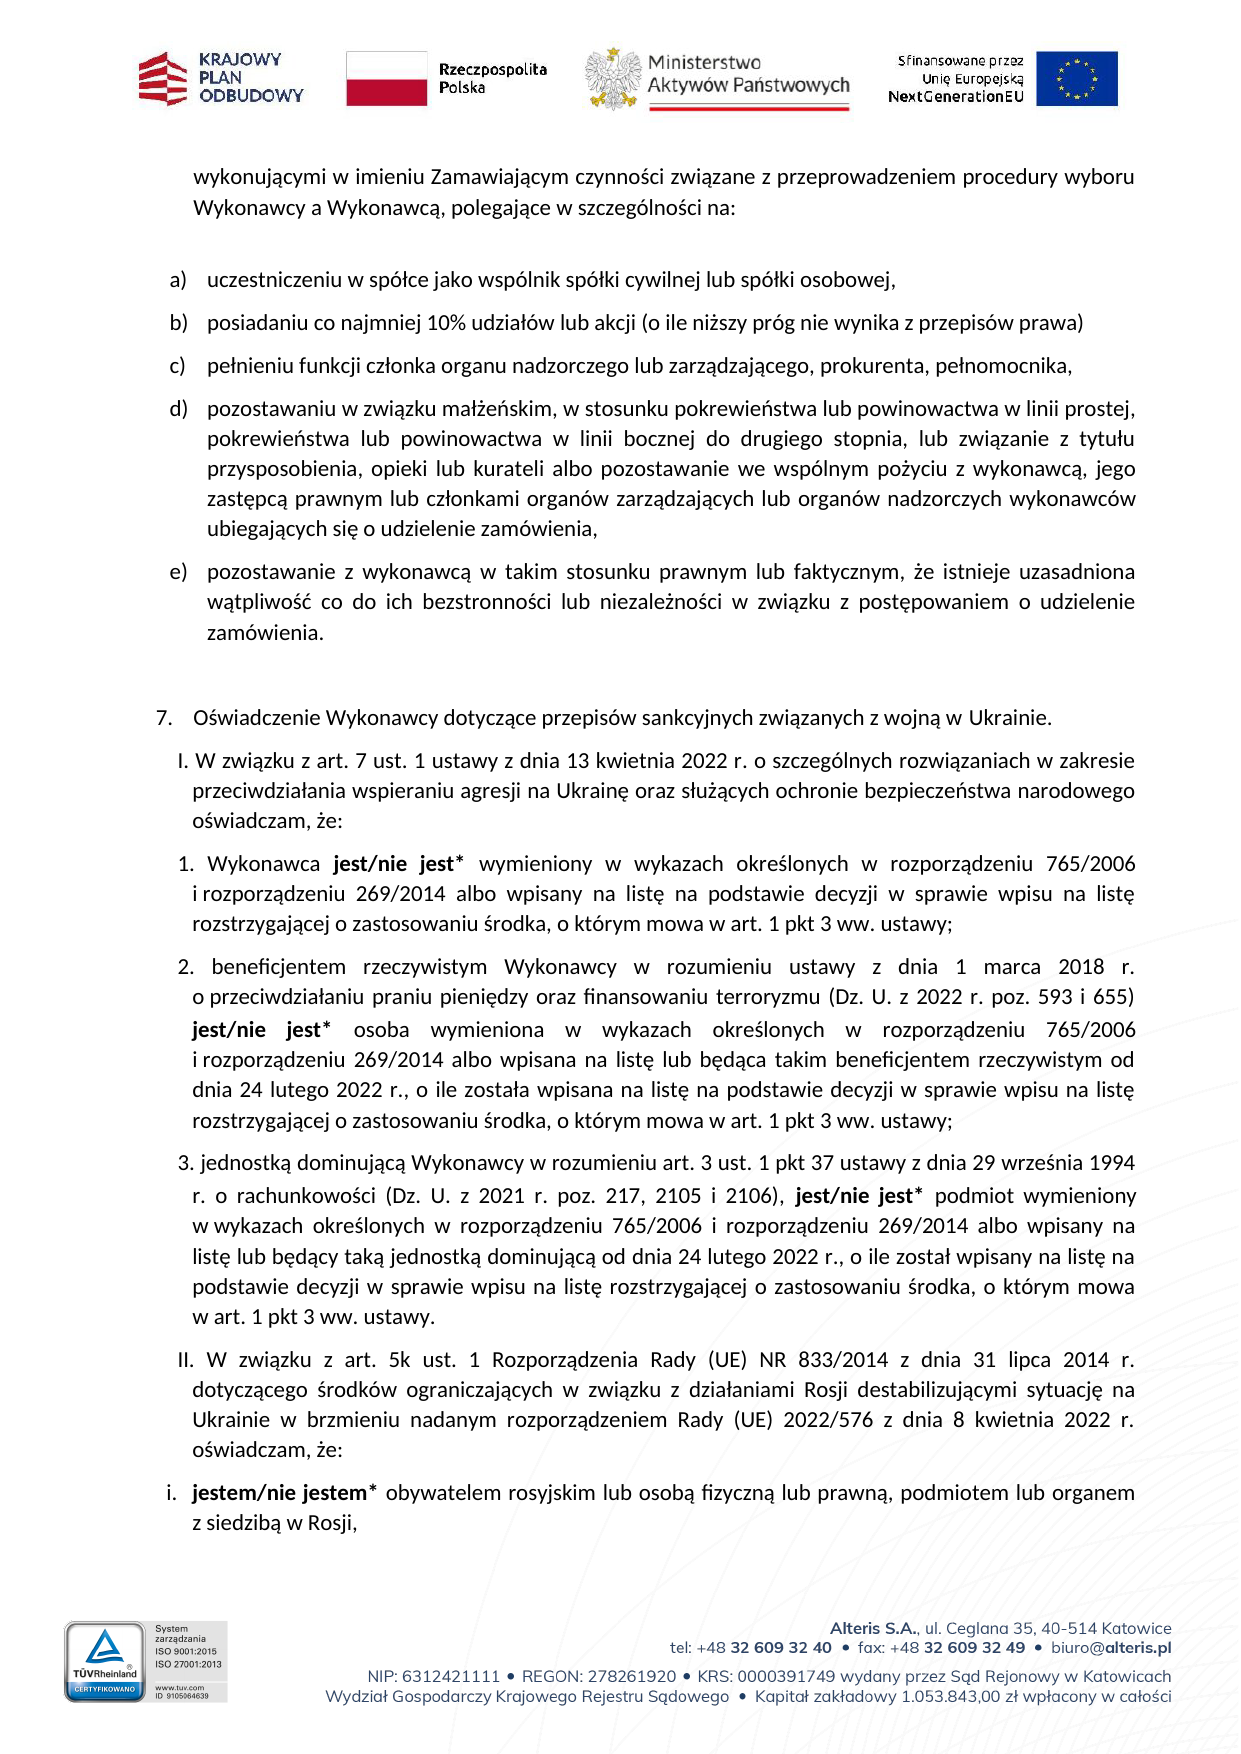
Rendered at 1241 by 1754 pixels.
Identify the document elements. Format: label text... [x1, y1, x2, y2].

list Oświadczenie Wykonawcy dotyczące przepisów sankcyjnych związanych z wojną w Ukrainie. [156, 703, 1137, 731]
text II. W związku z art. 5k ust. 1 Rozporządzenia Rady (UE) NR 833/2014 z dnia 31 lipca 2014 r. dotyczącego środków ograniczających w związku z działaniami Rosji destabilizującymi sytuację na Ukrainie w brzmieniu nadanym rozporządzeniem Rady (UE) 2022/576 z dnia 8 kwietnia 2022 r. oświadczam, że: [177, 1345, 1137, 1464]
list pełnieniu funkcji członka organu nadzorczego lub zarządzającego, prokurenta, pełnomocnika, [169, 351, 1137, 379]
list pozostawaniu w związku małżeńskim, w stosunku pokrewieństwa lub powinowactwa w linii prostej, pokrewieństwa lub powinowactwa w linii bocznej do drugiego stopnia, lub związanie z tytułu przysposobienia, opieki lub kurateli albo pozostawanie we wspólnym pożyciu z wykonawcą, jego zastępcą prawnym lub członkami organów zarządzających lub organów nadzorczych wykonawców ubiegających się o udzielenie zamówienia, [169, 394, 1137, 543]
text I. W związku z art. 7 ust. 1 ustawy z dnia 13 kwietnia 2022 r. o szczególnych rozwiązaniach w zakresie przeciwdziałania wspieraniu agresji na Ukrainę oraz służących ochronie bezpieczeństwa narodowego oświadczam, że: [177, 746, 1137, 834]
text 1. Wykonawca jest/nie jest* wymieniony w wykazach określonych w rozporządzeniu 765/2006 i rozporządzeniu 269/2014 albo wpisany na listę na podstawie decyzji w sprawie wpisu na listę rozstrzygającej o zastosowaniu środka, o którym mowa w art. 1 pkt 3 ww. ustawy; [177, 849, 1137, 937]
list posiadaniu co najmniej 10% udziałów lub akcji (o ile niższy próg nie wynika z przepisów prawa) [169, 308, 1137, 336]
text 3. jednostką dominującą Wykonawcy w rozumieniu art. 3 ust. 1 pkt 37 ustawy z dnia 29 września 1994 r. o rachunkowości (Dz. U. z 2021 r. poz. 217, 2105 i 2106), jest/nie jest* podmiot wymieniony w wykazach określonych w rozporządzeniu 765/2006 i rozporządzeniu 269/2014 albo wpisany na listę lub będący taką jednostką dominującą od dnia 24 lutego 2022 r., o ile został wpisany na listę na podstawie decyzji w sprawie wpisu na listę rozstrzygającej o zastosowaniu środka, o którym mowa w art. 1 pkt 3 ww. ustawy. [177, 1148, 1137, 1330]
list uczestniczeniu w spółce jako wspólnik spółki cywilnej lub spółki osobowej, [169, 266, 1137, 294]
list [156, 162, 1137, 221]
list jestem/nie jestem* obywatelem rosyjskim lub osobą fizyczną lub prawną, podmiotem lub organem z siedzibą w Rosji, [177, 1478, 1137, 1537]
picture [0, 889, 1239, 1754]
text 2. beneficjentem rzeczywistym Wykonawcy w rozumieniu ustawy z dnia 1 marca 2018 r. o przeciwdziałaniu praniu pieniędzy oraz finansowaniu terroryzmu (Dz. U. z 2022 r. poz. 593 i 655) jest/nie jest* osoba wymieniona w wykazach określonych w rozporządzeniu 765/2006 i rozporządzeniu 269/2014 albo wpisana na listę lub będąca takim beneficjentem rzeczywistym od dnia 24 lutego 2022 r., o ile została wpisana na listę na podstawie decyzji w sprawie wpisu na listę rozstrzygającej o zastosowaniu środka, o którym mowa w art. 1 pkt 3 ww. ustawy; [177, 952, 1137, 1134]
list pozostawanie z wykonawcą w takim stosunku prawnym lub faktycznym, że istnieje uzasadniona wątpliwość co do ich bezstronności lub niezależności w związku z postępowaniem o udzielenie zamówienia. [169, 557, 1137, 646]
